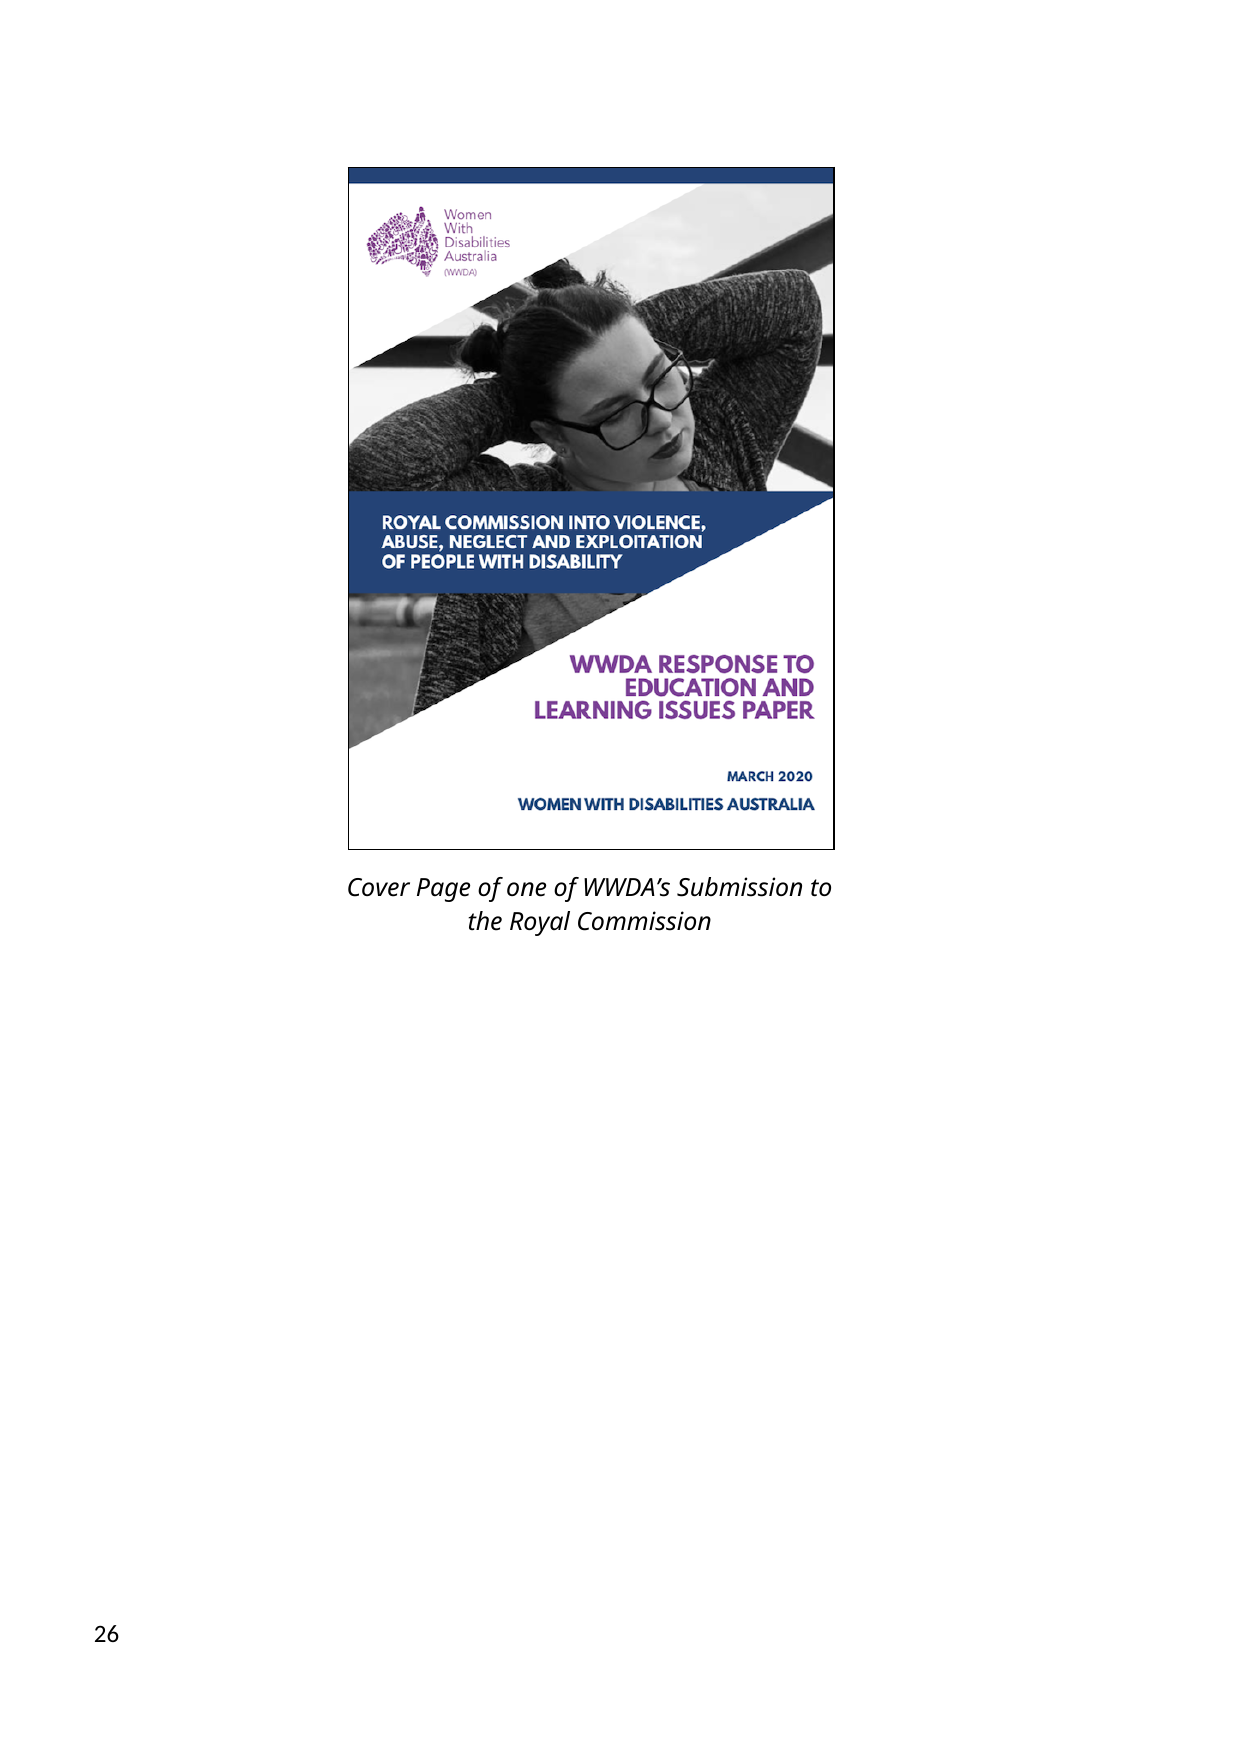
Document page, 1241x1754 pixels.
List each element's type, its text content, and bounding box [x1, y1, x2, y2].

picture [349, 168, 833, 849]
table_header Cover Page of one of WWDA’s Submission to the Royal Commission [334, 167, 848, 966]
